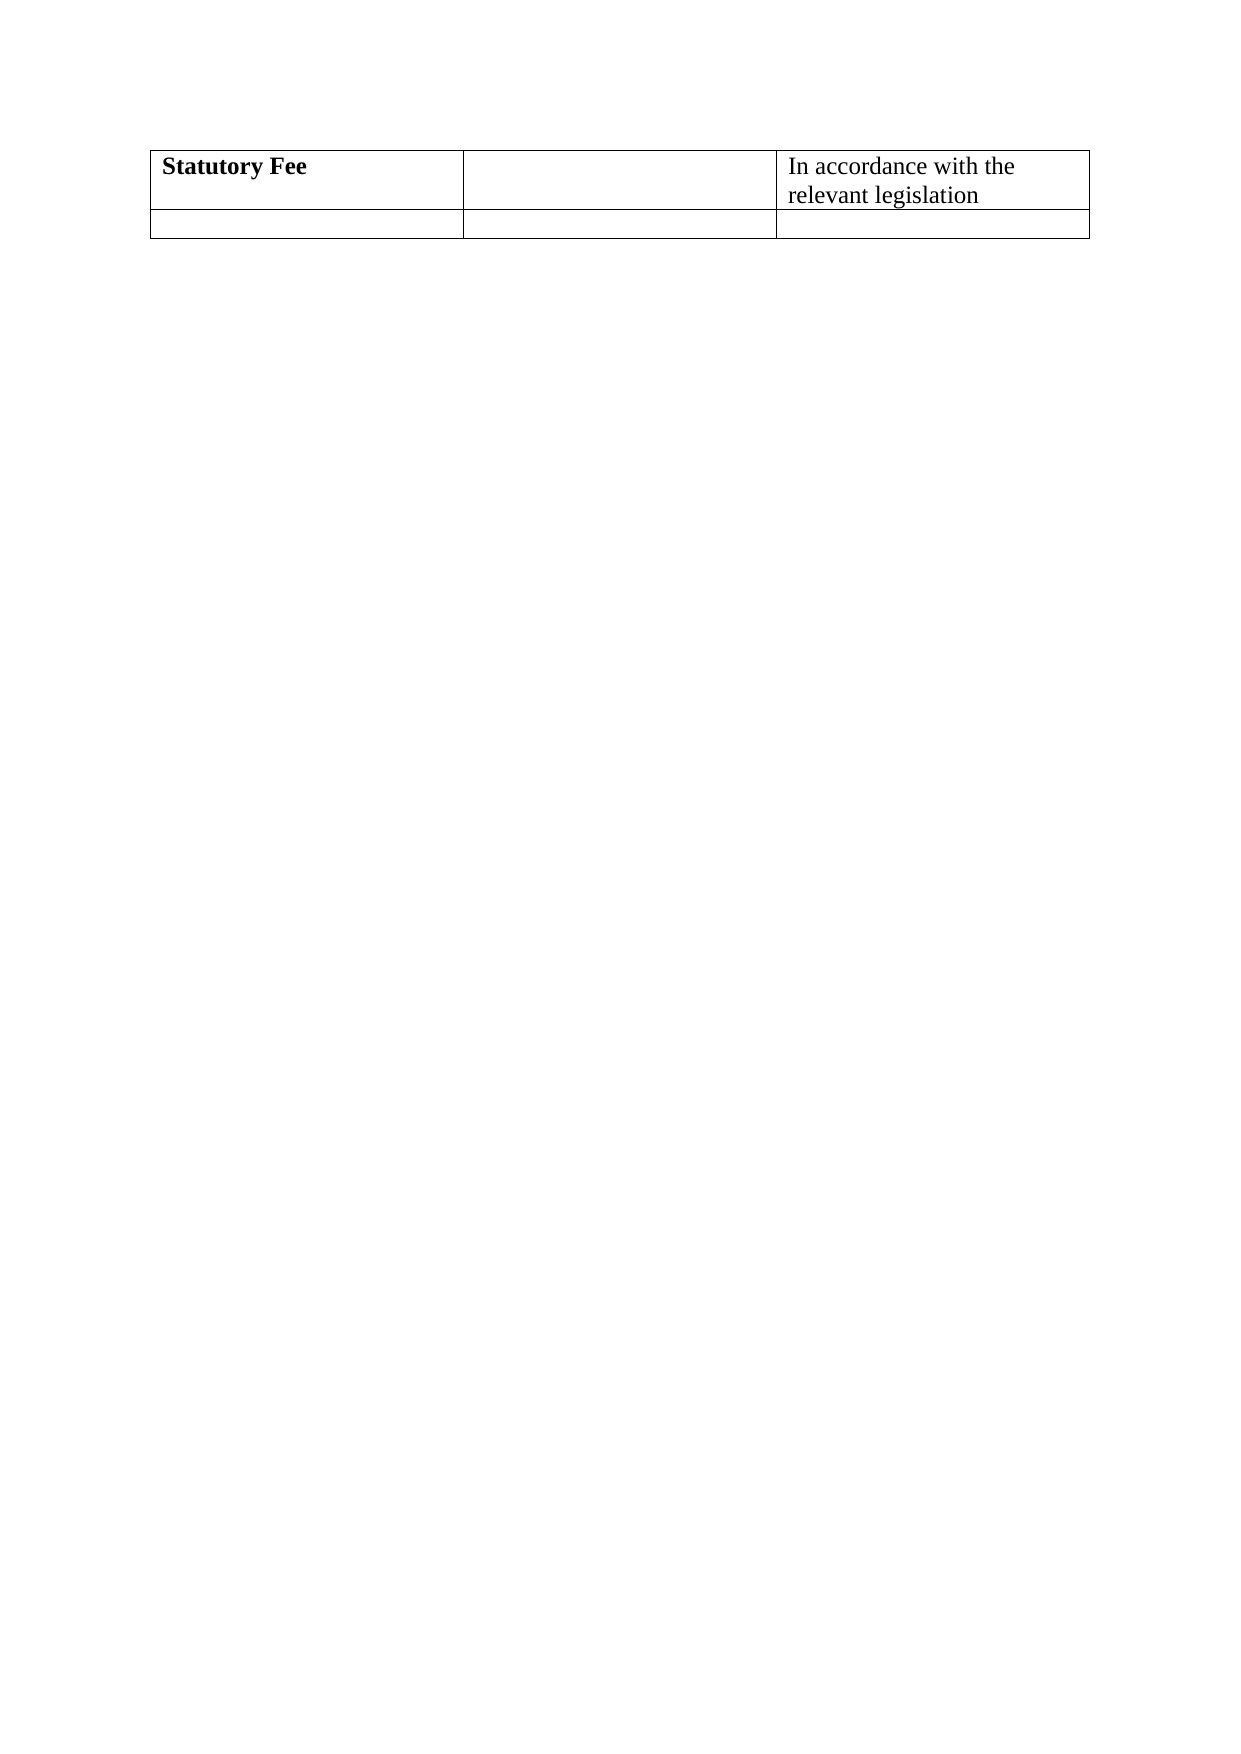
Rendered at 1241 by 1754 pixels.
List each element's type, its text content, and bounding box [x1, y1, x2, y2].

table_cell In accordance with the relevant legislation [777, 151, 1089, 208]
table_cell [777, 210, 1089, 238]
table_cell [151, 210, 463, 238]
table_cell [464, 210, 776, 238]
table_cell Statutory Fee [151, 151, 463, 208]
table_cell [464, 151, 776, 208]
